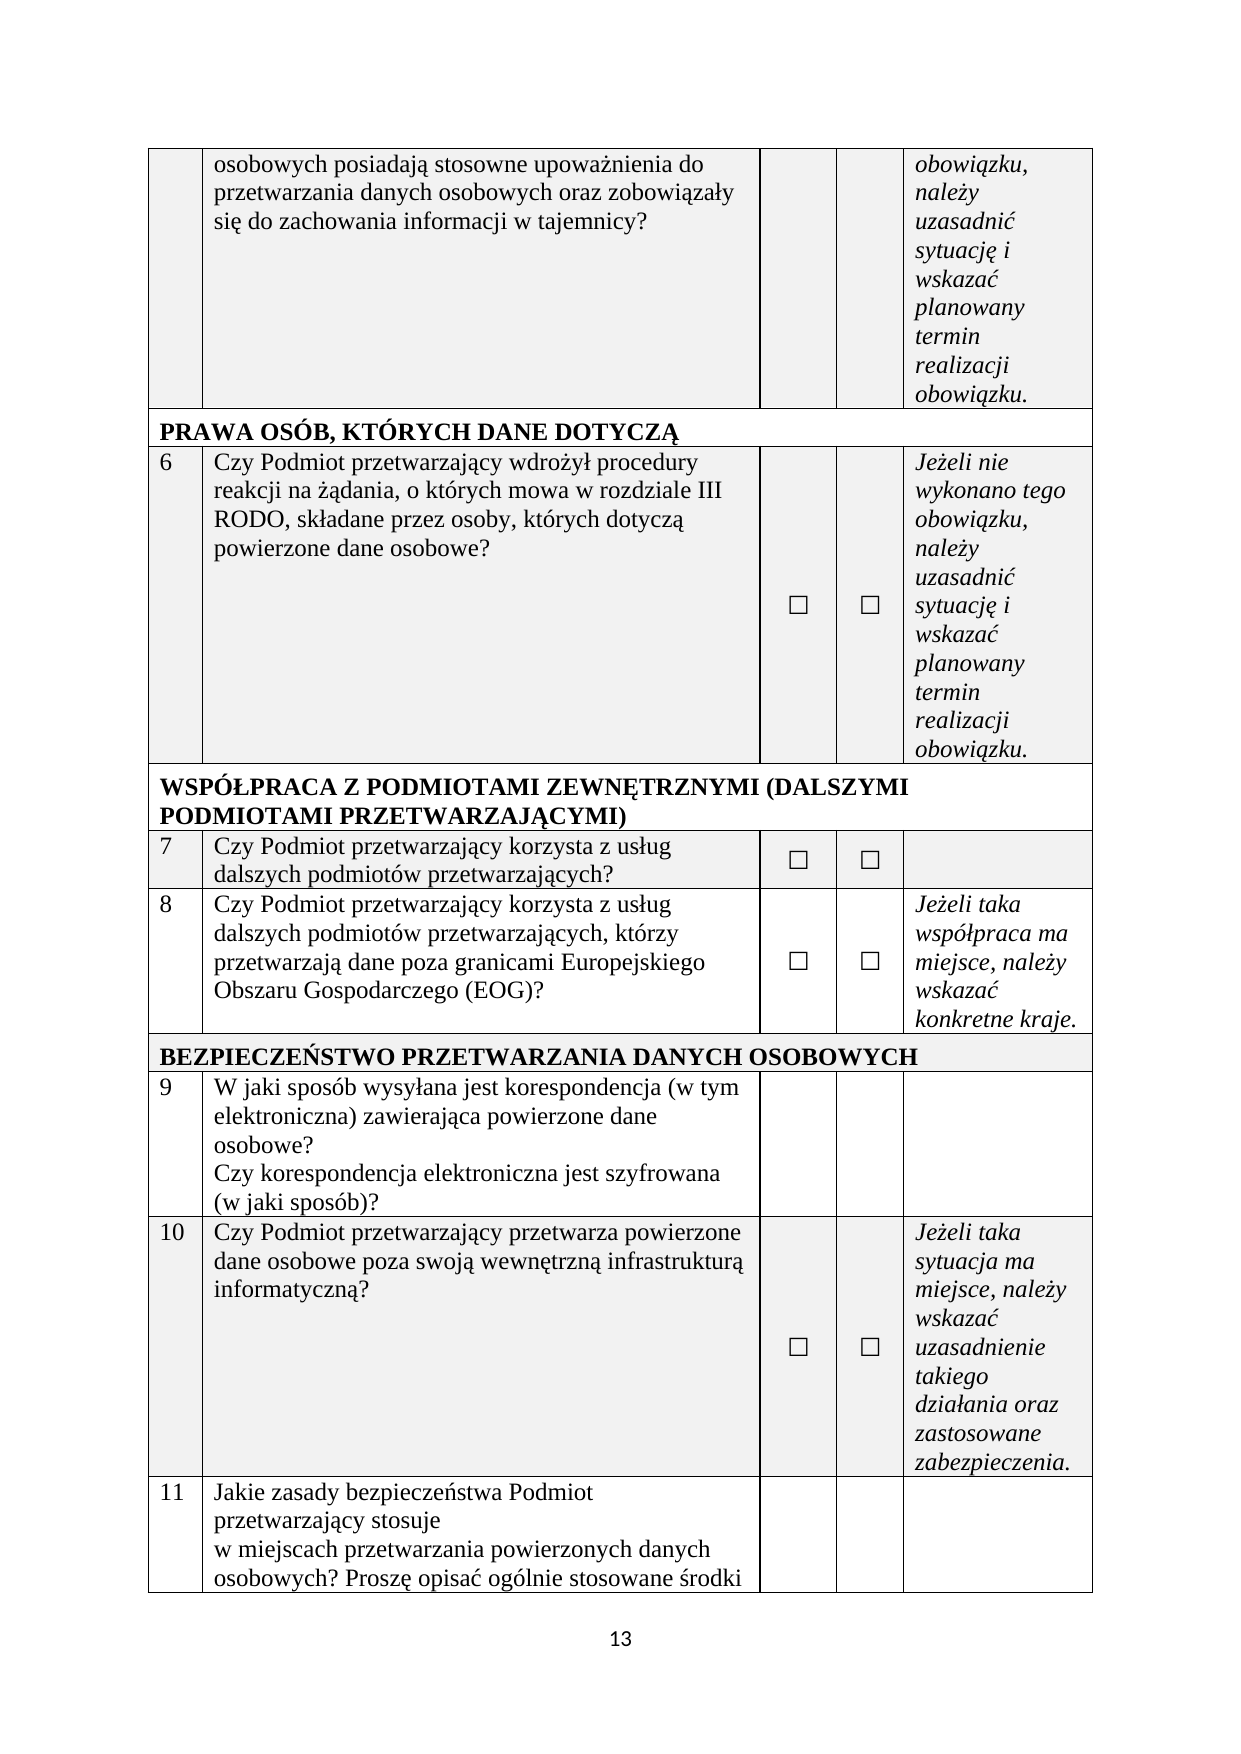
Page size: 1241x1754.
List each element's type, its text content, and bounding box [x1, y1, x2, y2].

table_cell [761, 1072, 836, 1216]
table_cell 11 [149, 1477, 202, 1592]
table_cell 9 [149, 1072, 202, 1216]
table_cell [837, 1072, 903, 1216]
table_cell BEZPIECZEŃSTWO PRZETWARZANIA DANYCH OSOBOWYCH [149, 1034, 1092, 1071]
table_cell [904, 831, 1092, 888]
table_cell Jeżeli taka współpraca ma miejsce, należy wskazać konkretne kraje. [904, 889, 1092, 1033]
table_cell 10 [149, 1217, 202, 1476]
table_cell Czy Podmiot przetwarzający wdrożył procedury reakcji na żądania, o których mowa w rozdziale III RODO, składane przez osoby, których dotyczą powierzone dane osobowe? [203, 447, 759, 763]
table_cell Czy Podmiot przetwarzający korzysta z usług dalszych podmiotów przetwarzających? [203, 831, 759, 888]
table_cell [761, 1477, 836, 1592]
table_cell W jaki sposób wysyłana jest korespondencja (w tym elektroniczna) zawierająca powierzone dane osobowe? Czy korespondencja elektroniczna jest szyfrowana (w jaki sposób)? [203, 1072, 759, 1216]
table_cell [904, 1477, 1092, 1592]
table_cell 7 [149, 831, 202, 888]
table_cell WSPÓŁPRACA Z PODMIOTAMI ZEWNĘTRZNYMI (DALSZYMI PODMIOTAMI PRZETWARZAJĄCYMI) [149, 764, 1092, 830]
table_cell [904, 1072, 1092, 1216]
table_cell Czy Podmiot przetwarzający przetwarza powierzone dane osobowe poza swoją wewnętrzną infrastrukturą informatyczną? [203, 1217, 759, 1476]
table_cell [203, 149, 759, 407]
table_cell [837, 1477, 903, 1592]
table_cell 5 [149, 149, 202, 407]
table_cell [904, 149, 1092, 407]
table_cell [203, 1477, 759, 1592]
table_cell Jeżeli nie wykonano tego obowiązku, należy uzasadnić sytuację i wskazać planowany termin realizacji obowiązku. [904, 447, 1092, 763]
table_cell PRAWA OSÓB, KTÓRYCH DANE DOTYCZĄ [149, 409, 1092, 446]
table_cell Czy Podmiot przetwarzający korzysta z usług dalszych podmiotów przetwarzających, którzy przetwarzają dane poza granicami Europejskiego Obszaru Gospodarczego (EOG)? [203, 889, 759, 1033]
table_cell 6 [149, 447, 202, 763]
table_cell 8 [149, 889, 202, 1033]
table_cell Jeżeli taka sytuacja ma miejsce, należy wskazać uzasadnienie takiego działania oraz zastosowane zabezpieczenia. [904, 1217, 1092, 1476]
